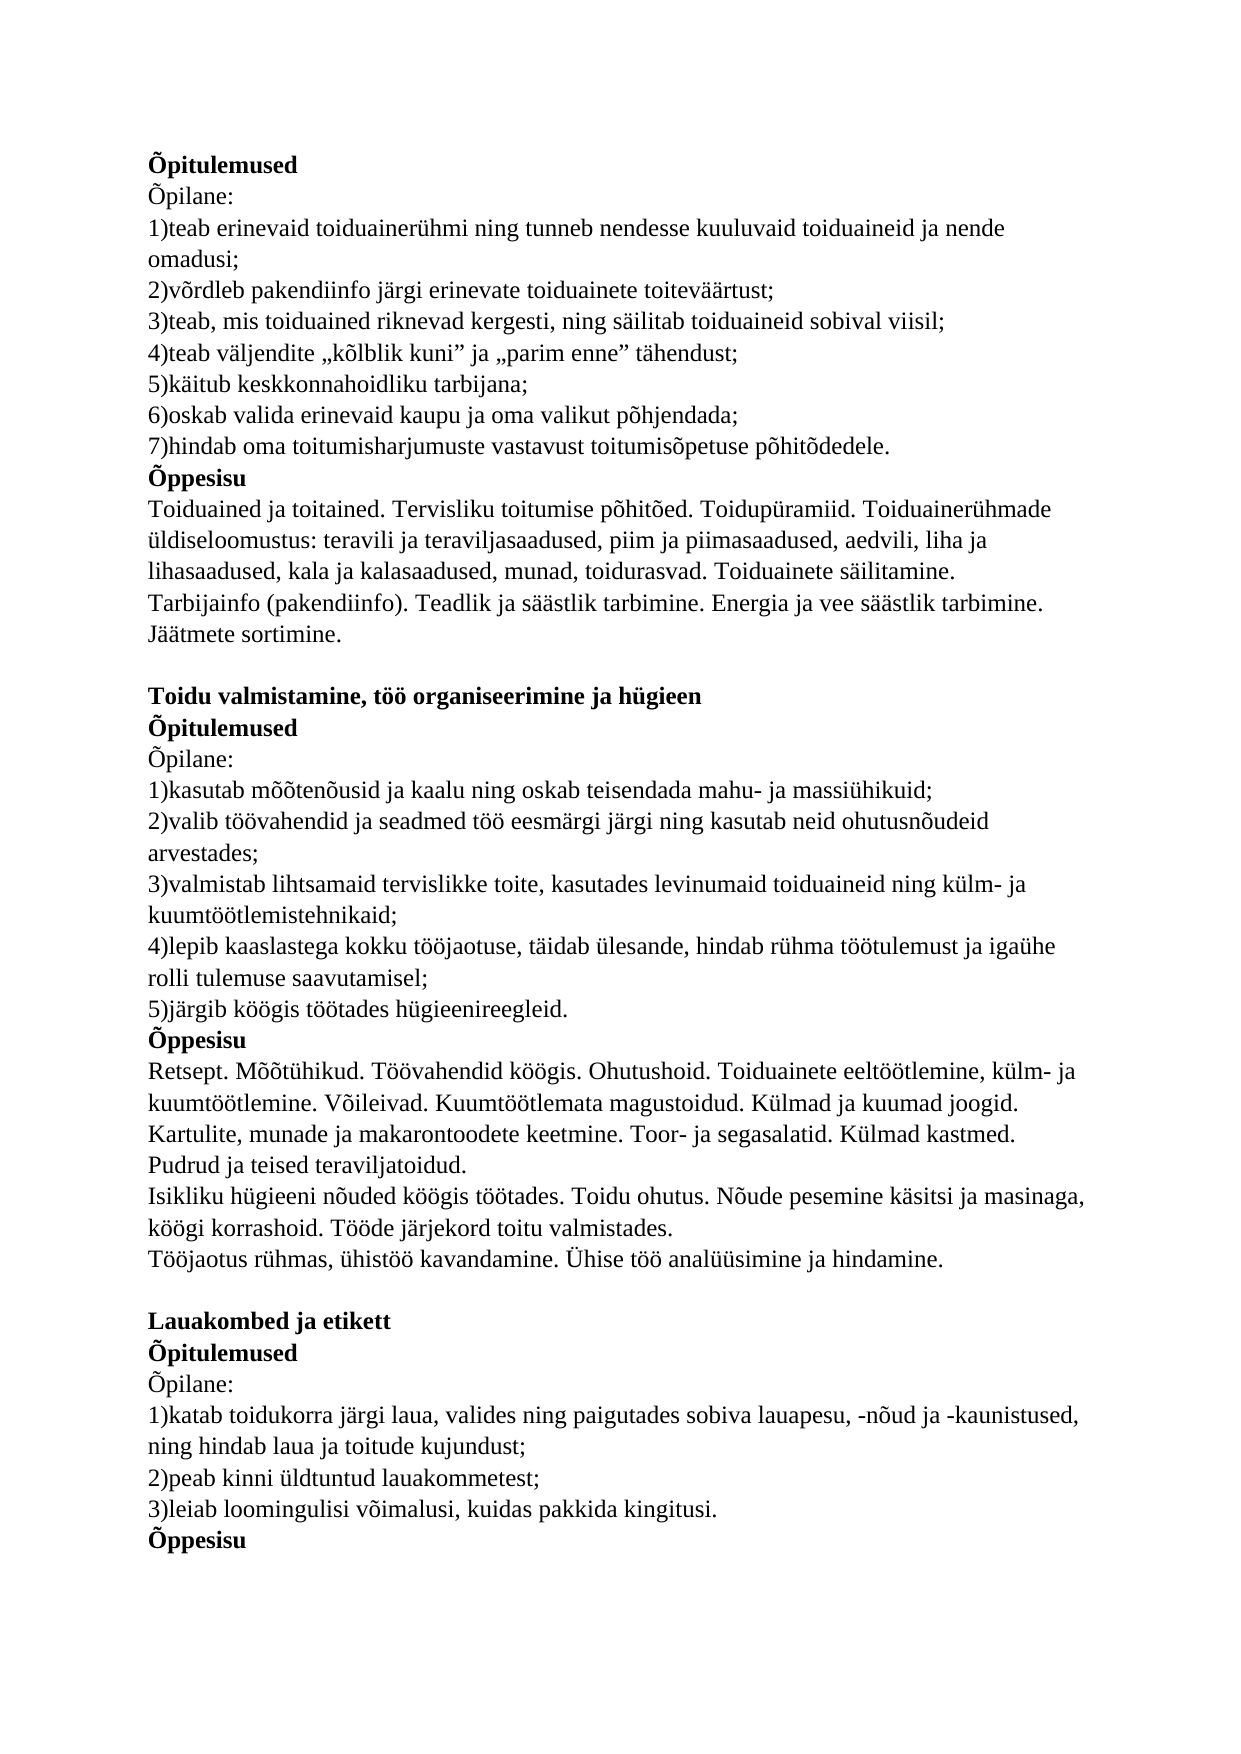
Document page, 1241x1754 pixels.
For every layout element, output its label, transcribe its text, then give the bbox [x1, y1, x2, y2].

text Tarbijainfo (pakendiinfo). Teadlik ja säästlik tarbimine. Energia ja vee säästlik tarbimine. Jäätmete sortimine. [148, 585, 1093, 648]
text 3)teab, mis toiduained riknevad kergesti, ning säilitab toiduaineid sobival viisil; [148, 304, 1093, 335]
text Õpitulemused [148, 1335, 1093, 1366]
text Isikliku hügieeni nõuded köögis töötades. Toidu ohutus. Nõude pesemine käsitsi ja masinaga, köögi korrashoid. Tööde järjekord toitu valmistades. [148, 1179, 1093, 1241]
text 7)hindab oma toitumisharjumuste vastavust toitumisõpetuse põhitõdedele. [148, 429, 1093, 460]
text 4)teab väljendite „kõlblik kuni” ja „parim enne” tähendust; [148, 335, 1093, 366]
text Retsept. Mõõtühikud. Töövahendid köögis. Ohutushoid. Toiduainete eeltöötlemine, külm- ja kuumtöötlemine. Võileivad. Kuumtöötlemata magustoidud. Külmad ja kuumad joogid. Kartulite, munade ja makarontoodete keetmine. Toor- ja segasalatid. Külmad kastmed. Pudrud ja teised teraviljatoidud. [148, 1054, 1093, 1179]
text Õpilane: [148, 1366, 1093, 1398]
text 2)võrdleb pakendiinfo järgi erinevate toiduainete toiteväärtust; [148, 273, 1093, 304]
text 3)valmistab lihtsamaid tervislikke toite, kasutades levinumaid toiduaineid ning külm- ja kuumtöötlemistehnikaid; [148, 866, 1093, 929]
text Õpilane: [148, 741, 1093, 773]
text 3)leiab loomingulisi võimalusi, kuidas pakkida kingitusi. [148, 1491, 1093, 1523]
text 5)järgib köögis töötades hügieenireegleid. [148, 991, 1093, 1023]
text Õppesisu [148, 1523, 1093, 1554]
text 5)käitub keskkonnahoidliku tarbijana; [148, 366, 1093, 398]
text Õppesisu [148, 1023, 1093, 1054]
text 1)teab erinevaid toiduainerühmi ning tunneb nendesse kuuluvaid toiduaineid ja nende omadusi; [148, 210, 1093, 273]
text Toiduained ja toitained. Tervisliku toitumise põhitõed. Toidupüramiid. Toiduainerühmade üldiseloomustus: teravili ja teraviljasaadused, piim ja piimasaadused, aedvili, liha ja lihasaadused, kala ja kalasaadused, munad, toidurasvad. Toiduainete säilitamine. [148, 491, 1093, 585]
text Õpitulemused [148, 710, 1093, 741]
text Lauakombed ja etikett [148, 1304, 1093, 1335]
text Tööjaotus rühmas, ühistöö kavandamine. Ühise töö analüüsimine ja hindamine. [148, 1241, 1093, 1273]
text 6)oskab valida erinevaid kaupu ja oma valikut põhjendada; [148, 398, 1093, 429]
text Õpitulemused [148, 148, 1093, 179]
text 4)lepib kaaslastega kokku tööjaotuse, täidab ülesande, hindab rühma töötulemust ja igaühe rolli tulemuse saavutamisel; [148, 929, 1093, 991]
text 1)katab toidukorra järgi laua, valides ning paigutades sobiva lauapesu, -nõud ja -kaunistused, ning hindab laua ja toitude kujundust; [148, 1398, 1093, 1460]
text 1)kasutab mõõtenõusid ja kaalu ning oskab teisendada mahu- ja massiühikuid; [148, 773, 1093, 804]
text Õpilane: [148, 179, 1093, 210]
text 2)peab kinni üldtuntud lauakommetest; [148, 1460, 1093, 1491]
text 2)valib töövahendid ja seadmed töö eesmärgi järgi ning kasutab neid ohutusnõudeid arvestades; [148, 804, 1093, 866]
text Õppesisu [148, 460, 1093, 491]
text Toidu valmistamine, töö organiseerimine ja hügieen [148, 679, 1093, 710]
